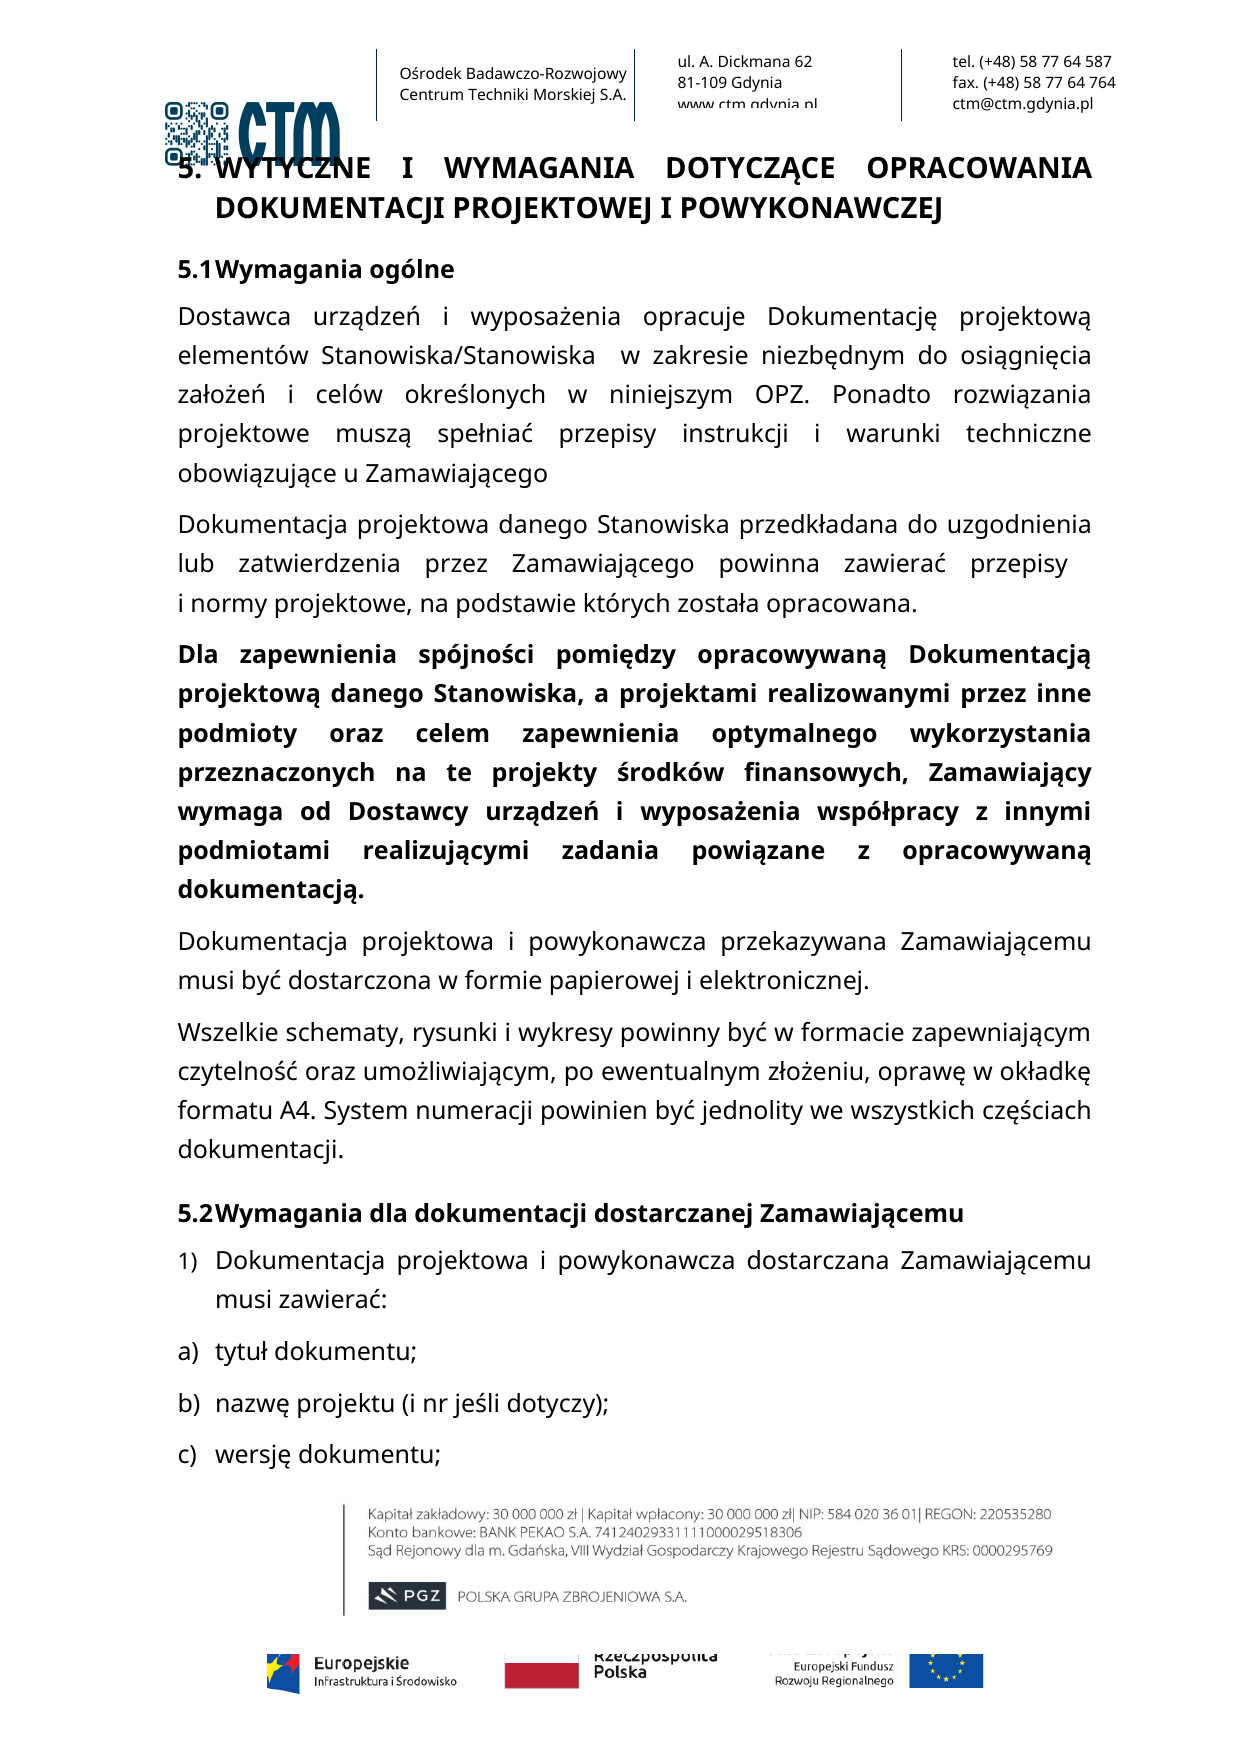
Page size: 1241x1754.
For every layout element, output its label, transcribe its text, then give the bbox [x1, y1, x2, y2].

text Wszelkie schematy, rysunki i wykresy powinny być w formacie zapewniającym czytelność oraz umożliwiającym, po ewentualnym złożeniu, oprawę w okładkę formatu A4. System numeracji powinien być jednolity we wszystkich częściach dokumentacji. [177, 1014, 1092, 1166]
text Dla zapewnienia spójności pomiędzy opracowywaną Dokumentacją projektową danego Stanowiska, a projektami realizowanymi przez inne podmioty oraz celem zapewnienia optymalnego wykorzystania przeznaczonych na te projekty środków finansowych, Zamawiający wymaga od Dostawcy urządzeń i wyposażenia współpracy z innymi podmiotami realizującymi zadania powiązane z opracowywaną dokumentacją. [177, 637, 1092, 906]
text Dostawca urządzeń i wyposażenia opracuje Dokumentację projektową elementów Stanowiska/Stanowiska w zakresie niezbędnym do osiągnięcia założeń i celów określonych w niniejszym OPZ. Ponadto rozwiązania projektowe muszą spełniać przepisy instrukcji i warunki techniczne obowiązujące u Zamawiającego [177, 299, 1092, 489]
picture [168, 151, 177, 162]
list WYTYCZNE I WYMAGANIA DOTYCZĄCE OPRACOWANIA DOKUMENTACJI PROJEKTOWEJ I POWYKONAWCZEJ [177, 148, 1092, 227]
list Wymagania ogólne [177, 252, 1092, 286]
list nazwę projektu (i nr jeśli dotyczy); [177, 1385, 1092, 1419]
list Wymagania dla dokumentacji dostarczanej Zamawiającemu [177, 1196, 1092, 1230]
picture [177, 1478, 1123, 1709]
list wersję dokumentu; [177, 1437, 1092, 1471]
picture [322, 115, 329, 148]
picture [196, 118, 208, 148]
list Dokumentacja projektowa i powykonawcza dostarczana Zamawiającemu musi zawierać: [177, 1243, 1092, 1316]
text Dokumentacja projektowa i powykonawcza przekazywana Zamawiającemu musi być dostarczona w formie papierowej i elektronicznej. [177, 924, 1092, 997]
picture [161, 100, 345, 171]
picture [304, 115, 311, 148]
list tytuł dokumentu; [177, 1333, 1092, 1368]
picture [188, 123, 200, 137]
text Dokumentacja projektowa danego Stanowiska przedkładana do uzgodnienia lub zatwierdzenia przez Zamawiającego powinna zawierać przepisy i normy projektowe, na podstawie których została opracowana. [177, 507, 1092, 619]
picture [208, 138, 215, 148]
